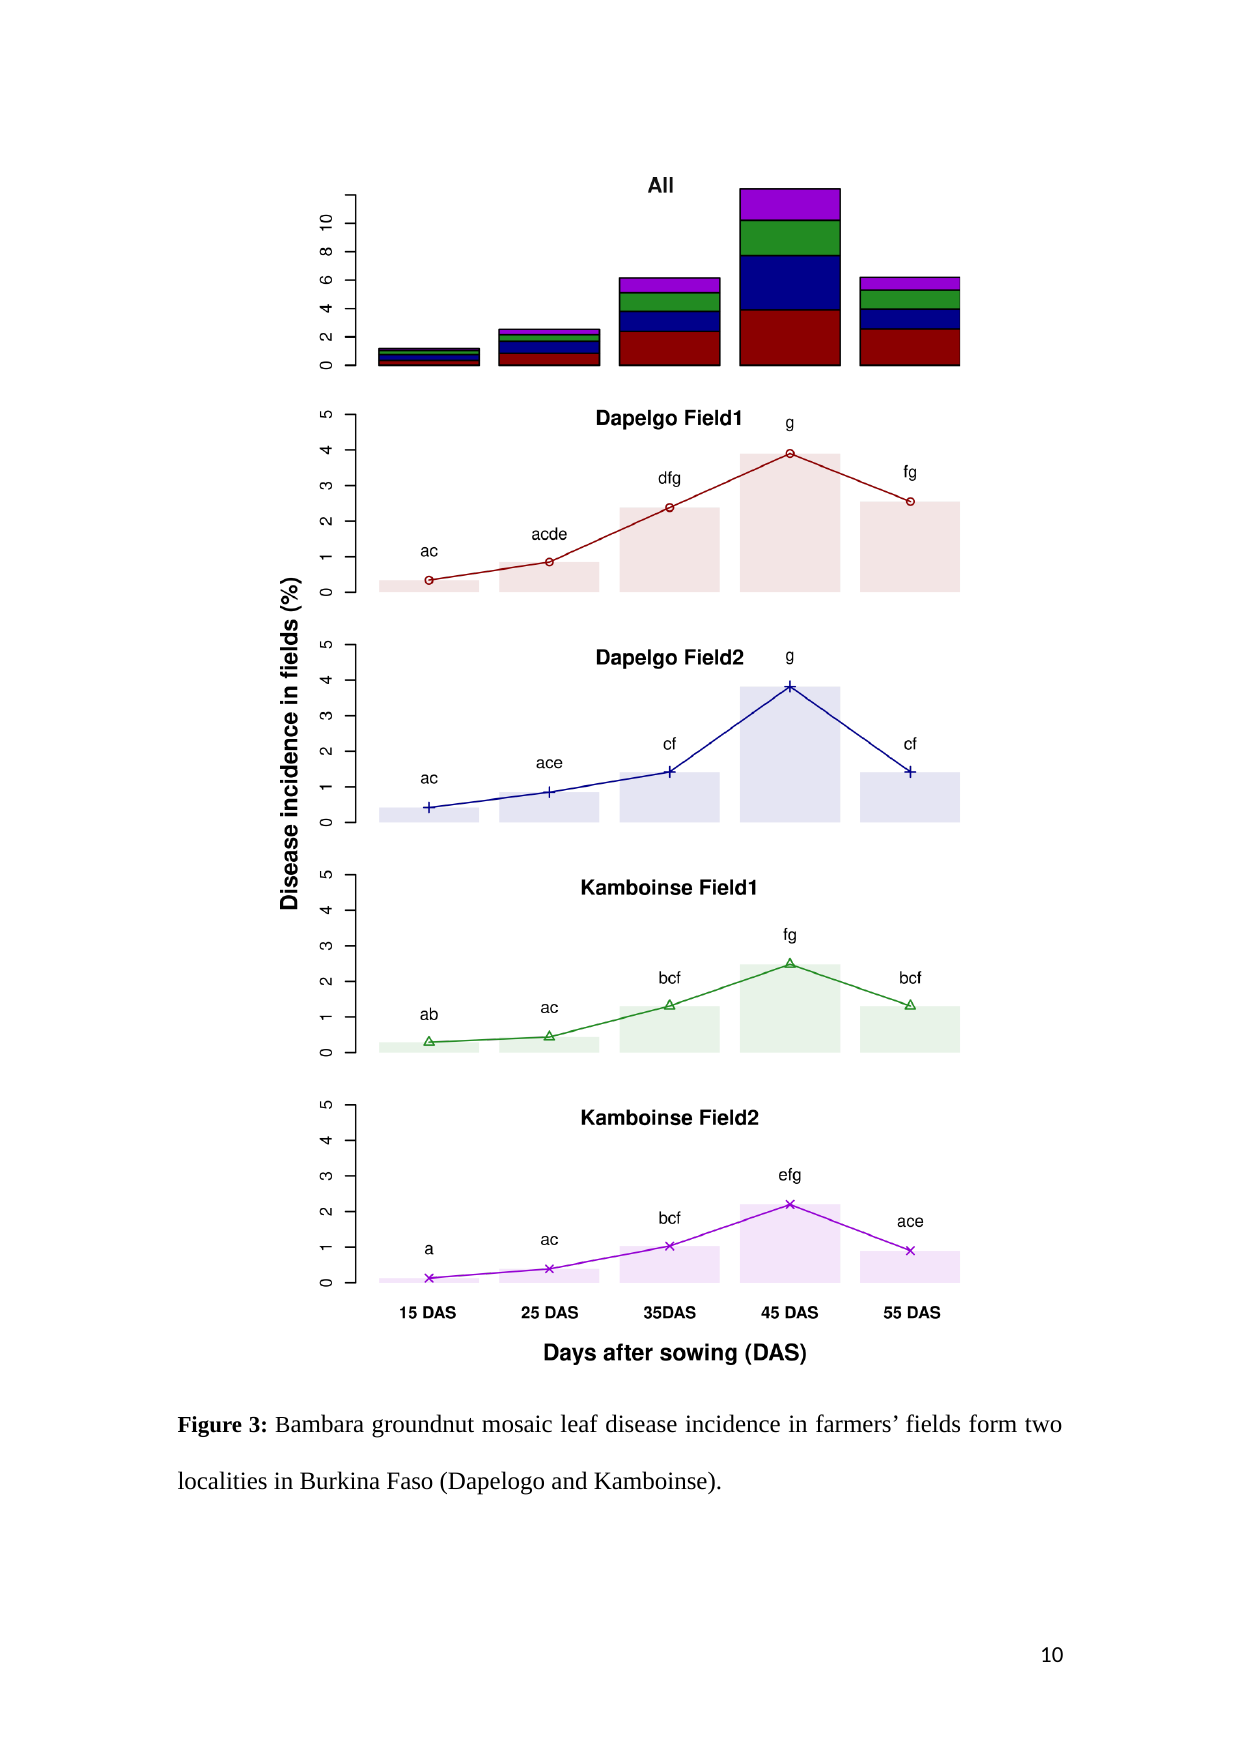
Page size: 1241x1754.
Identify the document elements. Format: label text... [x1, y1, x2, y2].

text Figure 3: Bambara groundnut mosaic leaf disease incidence in farmers’ fields form two localities in Burkina Faso (Dapelogo and Kamboinse). [177, 1409, 1063, 1495]
picture [280, 177, 961, 1365]
